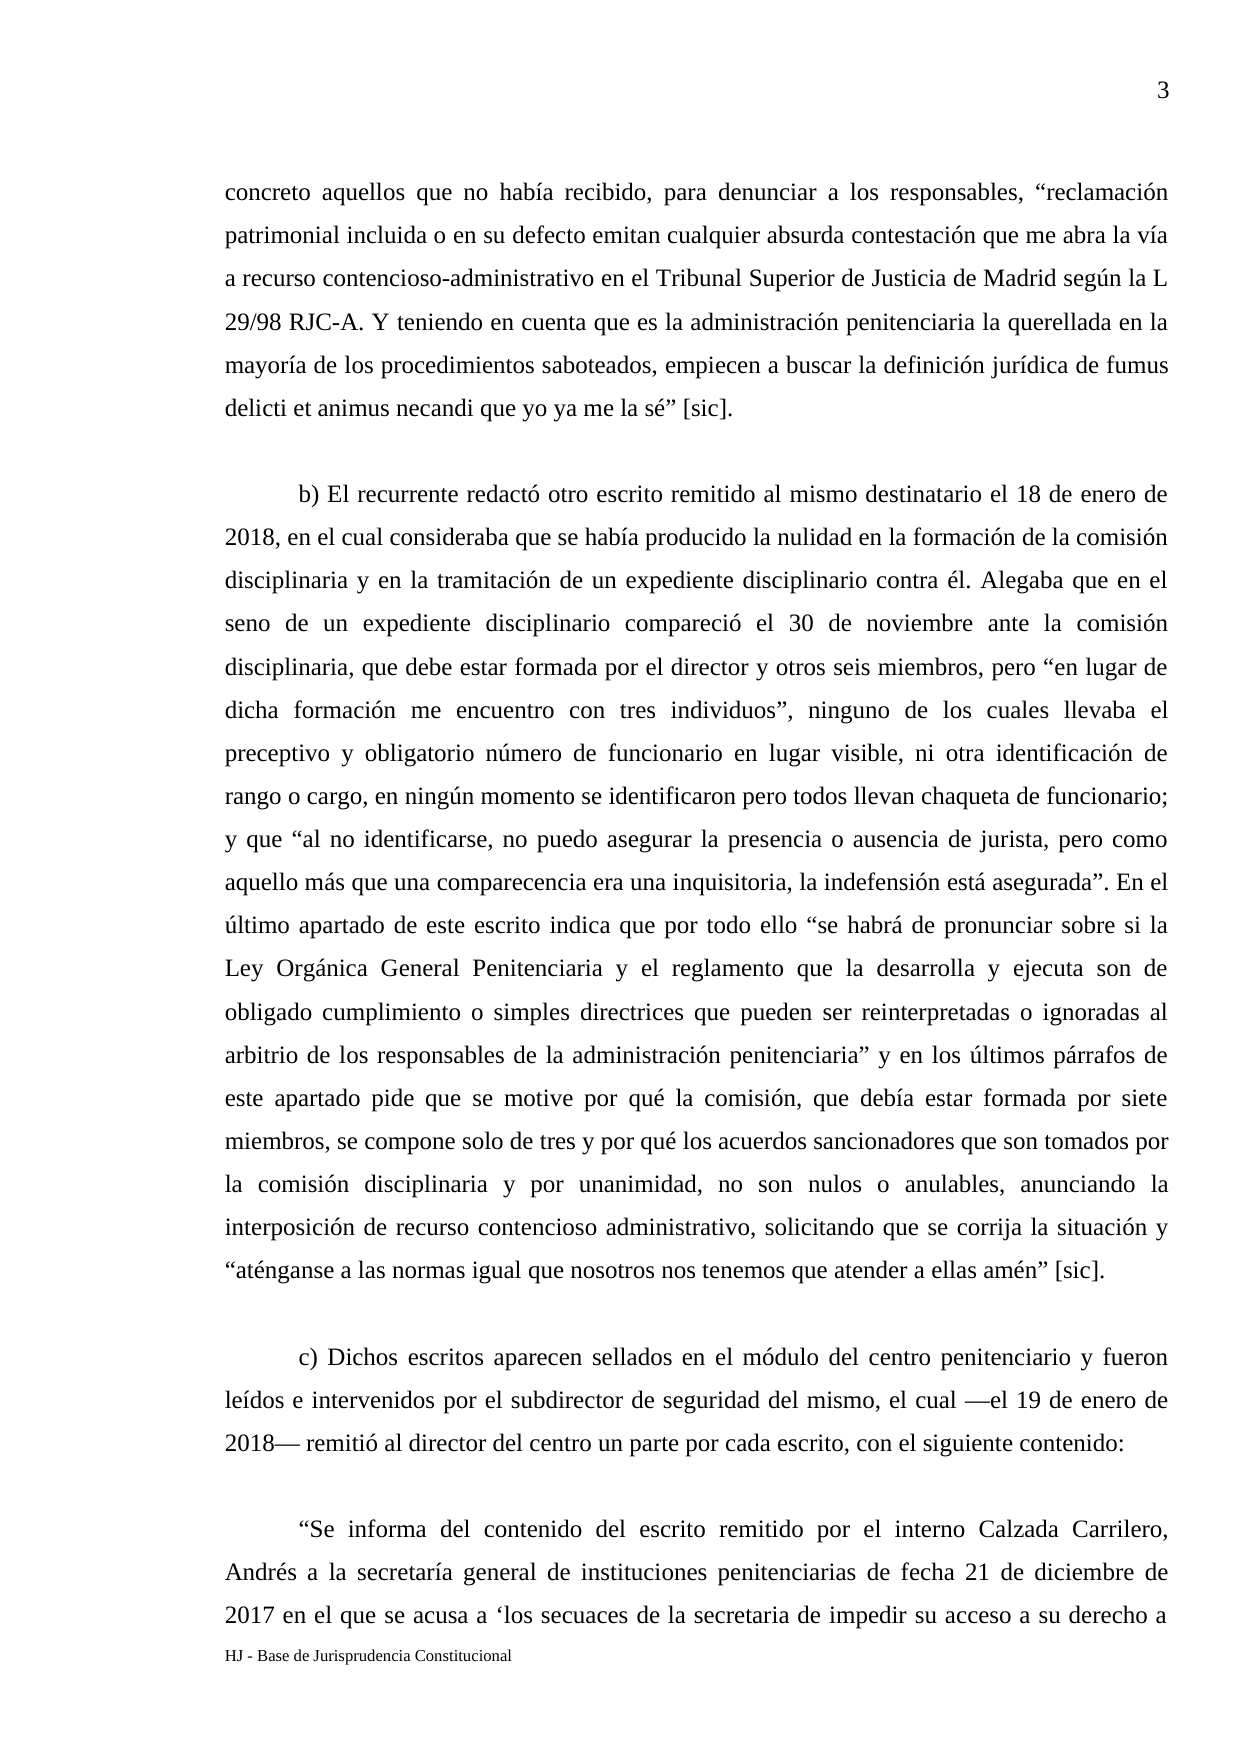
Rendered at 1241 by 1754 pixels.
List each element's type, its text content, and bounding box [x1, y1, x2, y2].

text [224, 177, 1169, 422]
text b) El recurrente redactó otro escrito remitido al mismo destinatario el 18 de enero de 2018, en el cual consideraba que se había producido la nulidad en la formación de la comisión disciplinaria y en la tramitación de un expediente disciplinario contra él. Alegaba que en el seno de un expediente disciplinario compareció el 30 de noviembre ante la comisión disciplinaria, que debe estar formada por el director y otros seis miembros, pero “en lugar de dicha formación me encuentro con tres individuos”, ninguno de los cuales llevaba el preceptivo y obligatorio número de funcionario en lugar visible, ni otra identificación de rango o cargo, en ningún momento se identificaron pero todos llevan chaqueta de funcionario; y que “al no identificarse, no puedo asegurar la presencia o ausencia de jurista, pero como aquello más que una comparecencia era una inquisitoria, la indefensión está asegurada”. En el último apartado de este escrito indica que por todo ello “se habrá de pronunciar sobre si la Ley Orgánica General Penitenciaria y el reglamento que la desarrolla y ejecuta son de obligado cumplimiento o simples directrices que pueden ser reinterpretadas o ignoradas al arbitrio de los responsables de la administración penitenciaria” y en los últimos párrafos de este apartado pide que se motive por qué la comisión, que debía estar formada por siete miembros, se compone solo de tres y por qué los acuerdos sancionadores que son tomados por la comisión disciplinaria y por unanimidad, no son nulos o anulables, anunciando la interposición de recurso contencioso administrativo, solicitando que se corrija la situación y “aténganse a las normas igual que nosotros nos tenemos que atender a ellas amén” [sic]. [224, 479, 1169, 1284]
text c) Dichos escritos aparecen sellados en el módulo del centro penitenciario y fueron leídos e intervenidos por el subdirector de seguridad del mismo, el cual —el 19 de enero de 2018— remitió al director del centro un parte por cada escrito, con el siguiente contenido: [224, 1342, 1169, 1457]
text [224, 1514, 1169, 1629]
